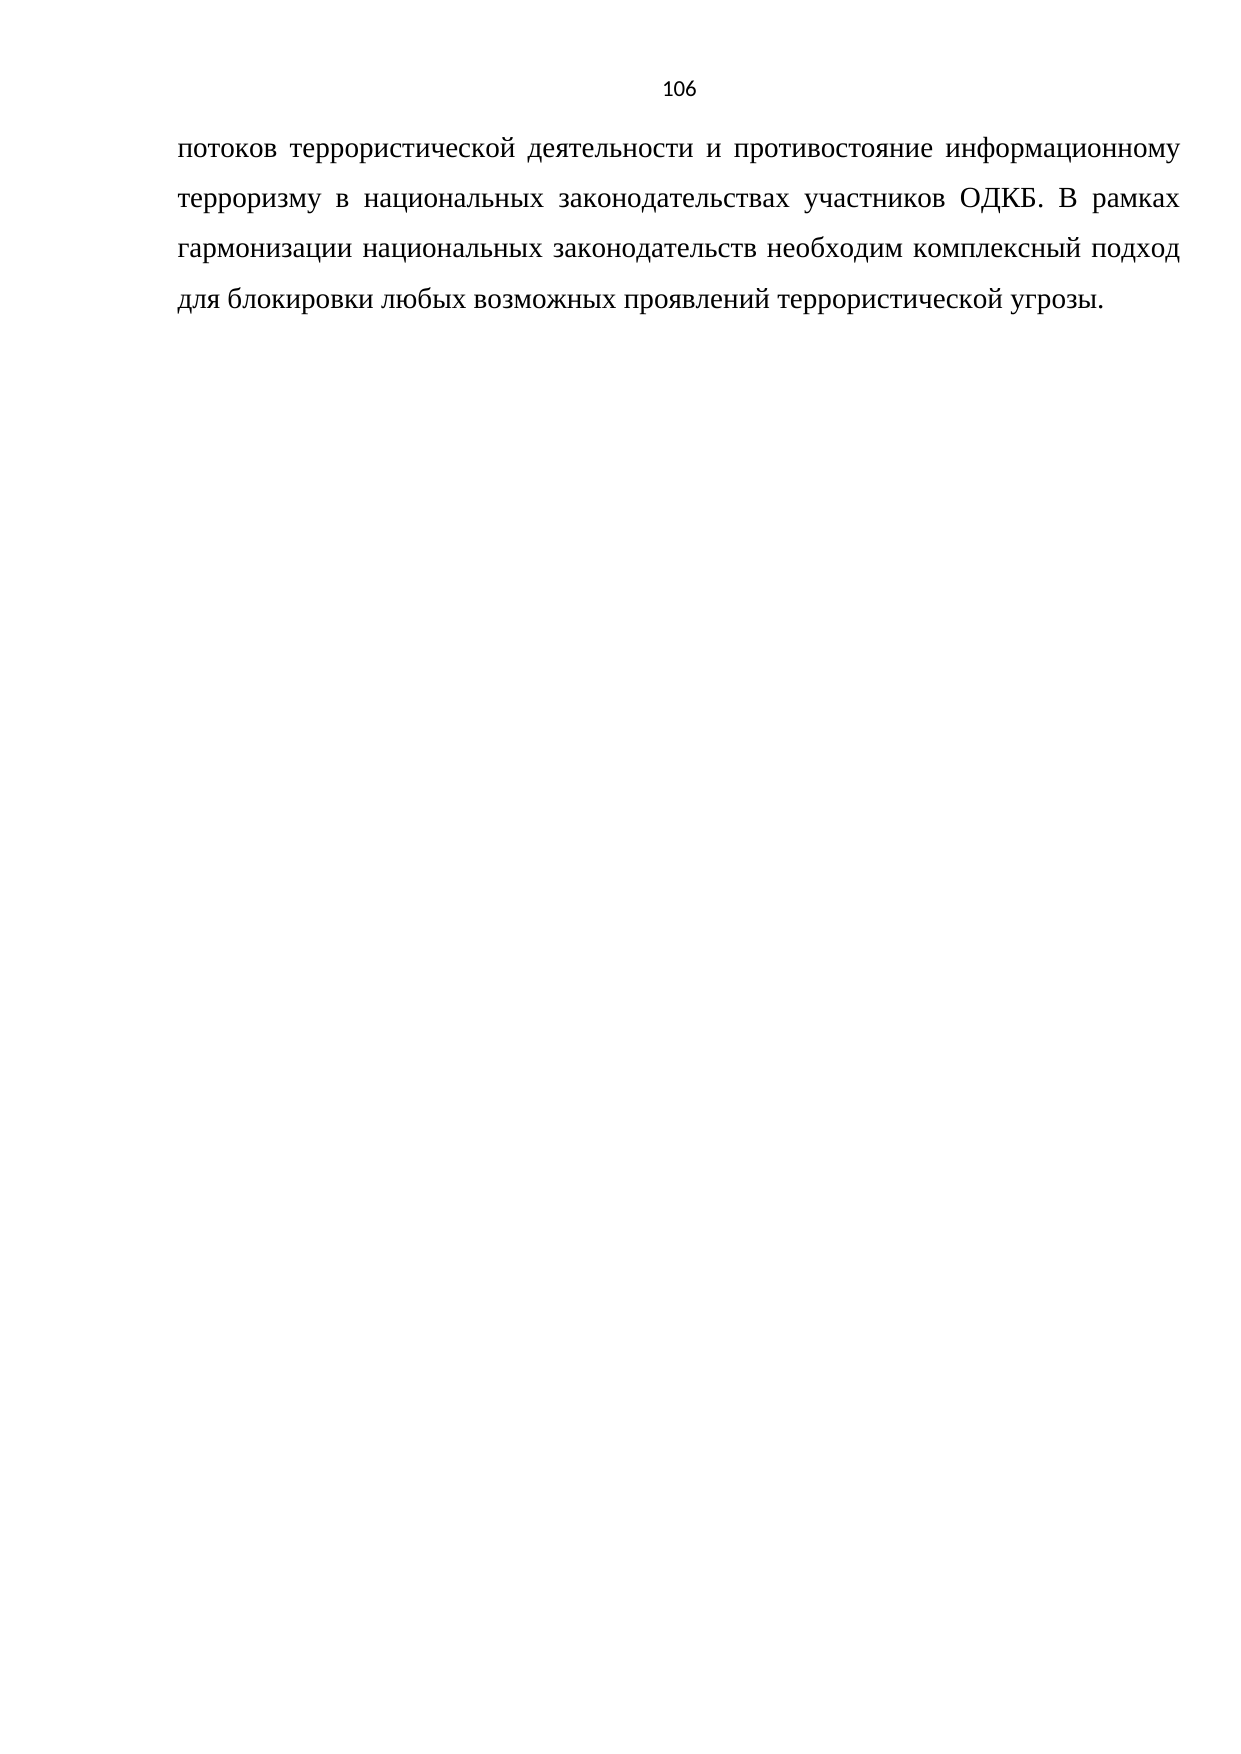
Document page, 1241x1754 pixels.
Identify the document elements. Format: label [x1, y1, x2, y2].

list [177, 130, 1181, 314]
